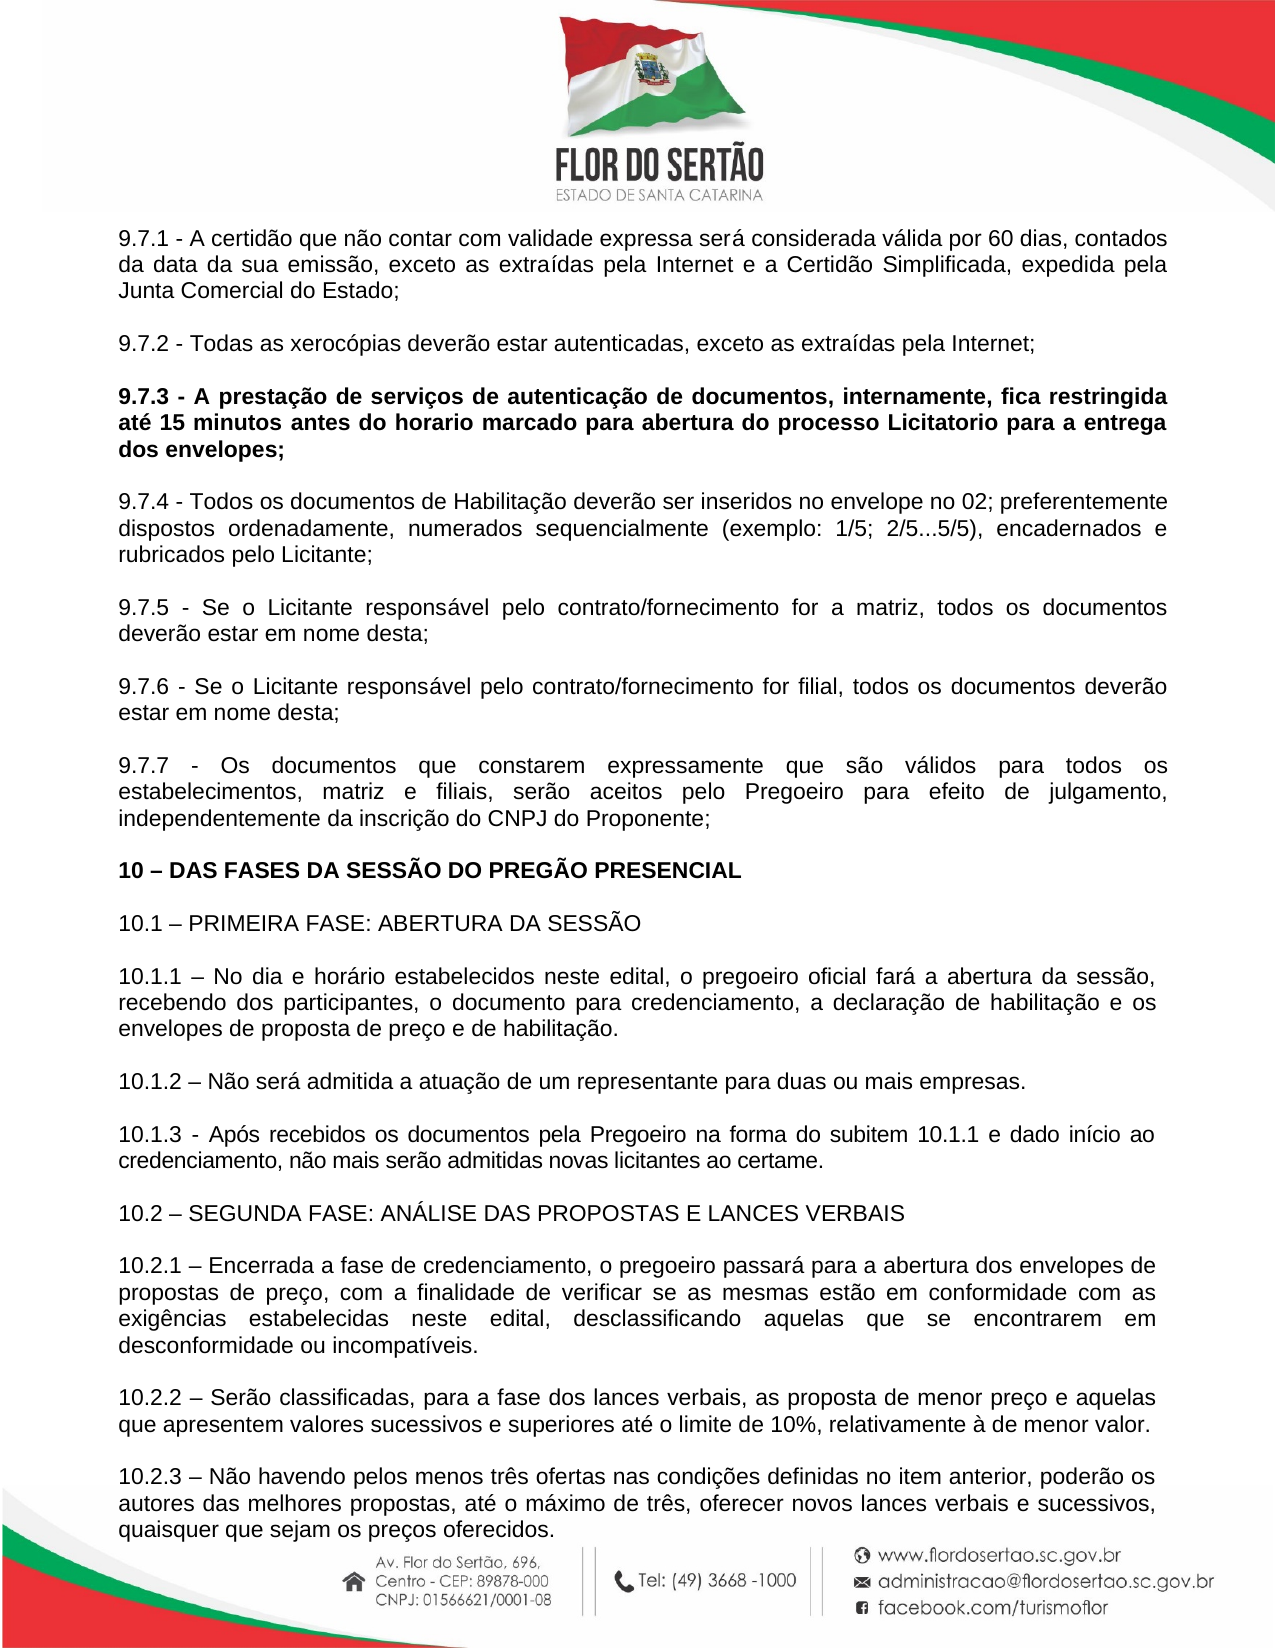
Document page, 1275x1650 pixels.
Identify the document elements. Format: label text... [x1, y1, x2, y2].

text 10.1.1 – No dia e horário estabelecidos neste edital, o pregoeiro oficial fará a abertura da sessão, recebendo dos participantes, o documento para credenciamento, a declaração de habilitação e os envelopes de proposta de preço e de habilitação. [118, 963, 1157, 1042]
text 9.7.1 - A certidão que não contar com validade expressa será considerada válida por 60 dias, contados da data da sua emissão, exceto as extraídas pela Internet e a Certidão Simplificada, expedida pela Junta Comercial do Estado; [118, 225, 1168, 304]
text 10.2.3 – Não havendo pelos menos três ofertas nas condições definidas no item anterior, poderão os autores das melhores propostas, até o máximo de três, oferecer novos lances verbais e sucessivos, quaisquer que sejam os preços oferecidos. [118, 1463, 1157, 1542]
text 10.2.1 – Encerrada a fase de credenciamento, o pregoeiro passará para a abertura dos envelopes de propostas de preço, com a finalidade de verificar se as mesmas estão em conformidade com as exigências estabelecidas neste edital, desclassificando aquelas que se encontrarem em desconformidade ou incompatíveis. [118, 1252, 1157, 1358]
text 10.1 – PRIMEIRA FASE: ABERTURA DA SESSÃO [118, 910, 1157, 936]
text 10.2 – SEGUNDA FASE: ANÁLISE DAS PROPOSTAS E LANCES VERBAIS [118, 1200, 1157, 1226]
text 10.1.3 - Após recebidos os documentos pela Pregoeiro na forma do subitem 10.1.1 e dado início ao credenciamento, não mais serão admitidas novas licitantes ao certame. [118, 1121, 1157, 1173]
text 10.1.2 – Não será admitida a atuação de um representante para duas ou mais empresas. [118, 1068, 1157, 1094]
text 10.2.2 – Serão classificadas, para a fase dos lances verbais, as proposta de menor preço e aquelas que apresentem valores sucessivos e superiores até o limite de 10%, relativamente à de menor valor. [118, 1384, 1157, 1437]
text 9.7.3 - A prestação de serviços de autenticação de documentos, internamente, fica restringida até 15 minutos antes do horario marcado para abertura do processo Licitatorio para a entrega dos envelopes; [118, 383, 1168, 462]
text 9.7.2 - Todas as xerocópias deverão estar autenticadas, exceto as extraídas pela Internet; [118, 330, 1168, 356]
text 9.7.5 - Se o Licitante responsável pelo contrato/fornecimento for a matriz, todos os documentos deverão estar em nome desta; [118, 594, 1168, 646]
text 9.7.7 - Os documentos que constarem expressamente que são válidos para todos os estabelecimentos, matriz e filiais, serão aceitos pelo Pregoeiro para efeito de julgamento, independentemente da inscrição do CNPJ do Proponente; [118, 752, 1168, 831]
picture [41, 0, 1275, 212]
text 9.7.4 - Todos os documentos de Habilitação deverão ser inseridos no envelope no 02; preferentemente dispostos ordenadamente, numerados sequencialmente (exemplo: 1/5; 2/5...5/5), encadernados e rubricados pelo Licitante; [118, 488, 1168, 567]
text 10 – DAS FASES DA SESSÃO DO PREGÃO PRESENCIAL [118, 857, 1157, 883]
picture [2, 1485, 1273, 1648]
text 9.7.6 - Se o Licitante responsável pelo contrato/fornecimento for filial, todos os documentos deverão estar em nome desta; [118, 673, 1168, 725]
